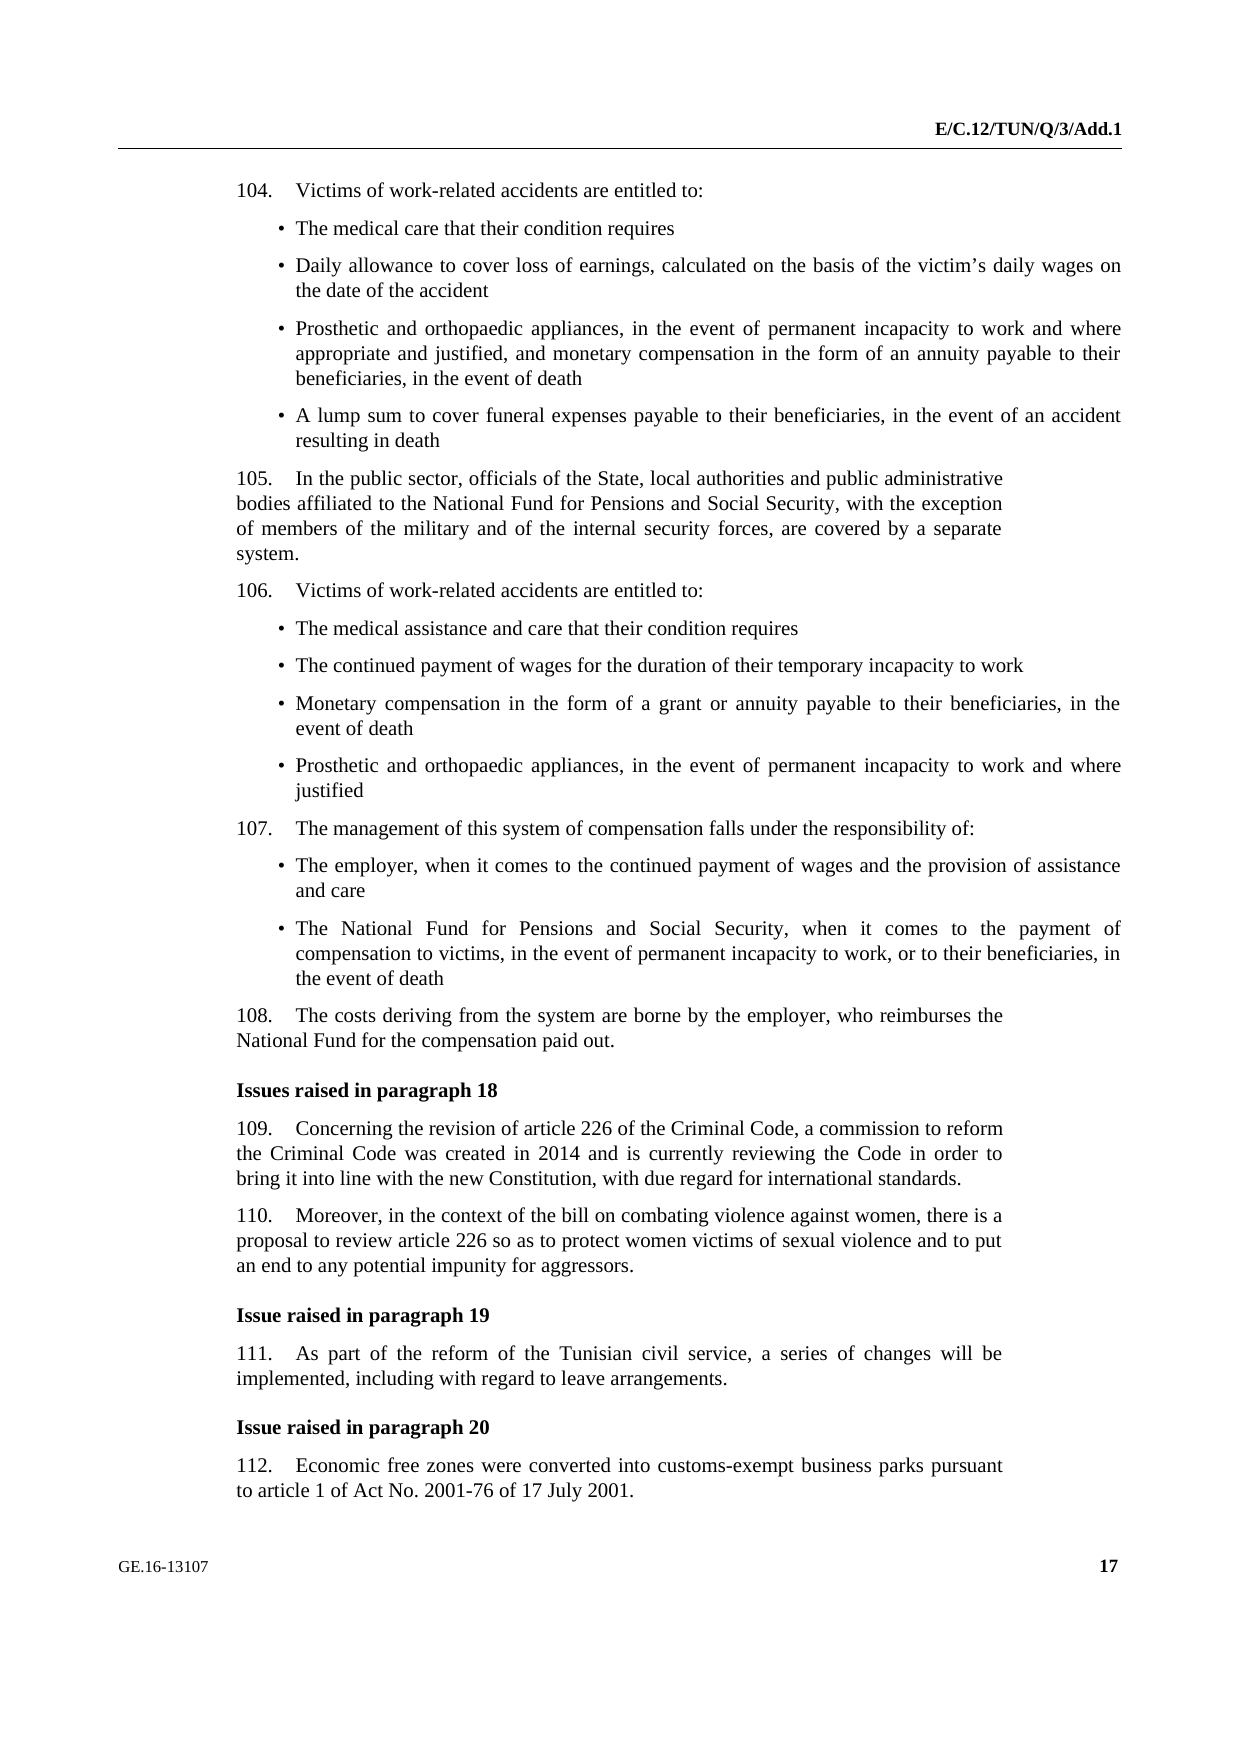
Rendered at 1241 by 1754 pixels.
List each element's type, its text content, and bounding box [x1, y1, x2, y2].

text Issue raised in paragraph 19 [118, 1302, 1004, 1327]
text 108. The costs deriving from the system are borne by the employer, who reimburses the National Fund for the compensation paid out. [236, 1002, 1004, 1052]
text The medical care that their condition requires [278, 215, 1122, 240]
text A lump sum to cover funeral expenses payable to their beneficiaries, in the event of an accident resulting in death [278, 402, 1122, 452]
text Issue raised in paragraph 20 [118, 1415, 1004, 1440]
text 109. Concerning the revision of article 226 of the Criminal Code, a commission to reform the Criminal Code was created in 2014 and is currently reviewing the Code in order to bring it into line with the new Constitution, with due regard for international standards. [236, 1115, 1004, 1190]
text The employer, when it comes to the continued payment of wages and the provision of assistance and care [278, 852, 1122, 902]
text Prosthetic and orthopaedic appliances, in the event of permanent incapacity to work and where justified [278, 752, 1122, 802]
text 111. As part of the reform of the Tunisian civil service, a series of changes will be implemented, including with regard to leave arrangements. [236, 1340, 1004, 1390]
text The National Fund for Pensions and Social Security, when it comes to the payment of compensation to victims, in the event of permanent incapacity to work, or to their beneficiaries, in the event of death [278, 915, 1122, 990]
text 104. Victims of work-related accidents are entitled to: [236, 177, 1004, 202]
text The medical assistance and care that their condition requires [278, 615, 1122, 640]
text 112. Economic free zones were converted into customs-exempt business parks pursuant to article 1 of Act No. 2001-76 of 17 July 2001. [236, 1452, 1004, 1502]
text 106. Victims of work-related accidents are entitled to: [236, 577, 1004, 602]
text 107. The management of this system of compensation falls under the responsibility of: [236, 815, 1004, 840]
text 110. Moreover, in the context of the bill on combating violence against women, there is a proposal to review article 226 so as to protect women victims of sexual violence and to put an end to any potential impunity for aggressors. [236, 1202, 1004, 1277]
text The continued payment of wages for the duration of their temporary incapacity to work [278, 652, 1122, 677]
text Issues raised in paragraph 18 [118, 1077, 1004, 1102]
text Prosthetic and orthopaedic appliances, in the event of permanent incapacity to work and where appropriate and justified, and monetary compensation in the form of an annuity payable to their beneficiaries, in the event of death [278, 315, 1122, 390]
text Daily allowance to cover loss of earnings, calculated on the basis of the victim’s daily wages on the date of the accident [278, 252, 1122, 302]
text 105. In the public sector, officials of the State, local authorities and public administrative bodies affiliated to the National Fund for Pensions and Social Security, with the exception of members of the military and of the internal security forces, are covered by a separate system. [236, 465, 1004, 565]
text Monetary compensation in the form of a grant or annuity payable to their beneficiaries, in the event of death [278, 690, 1122, 740]
